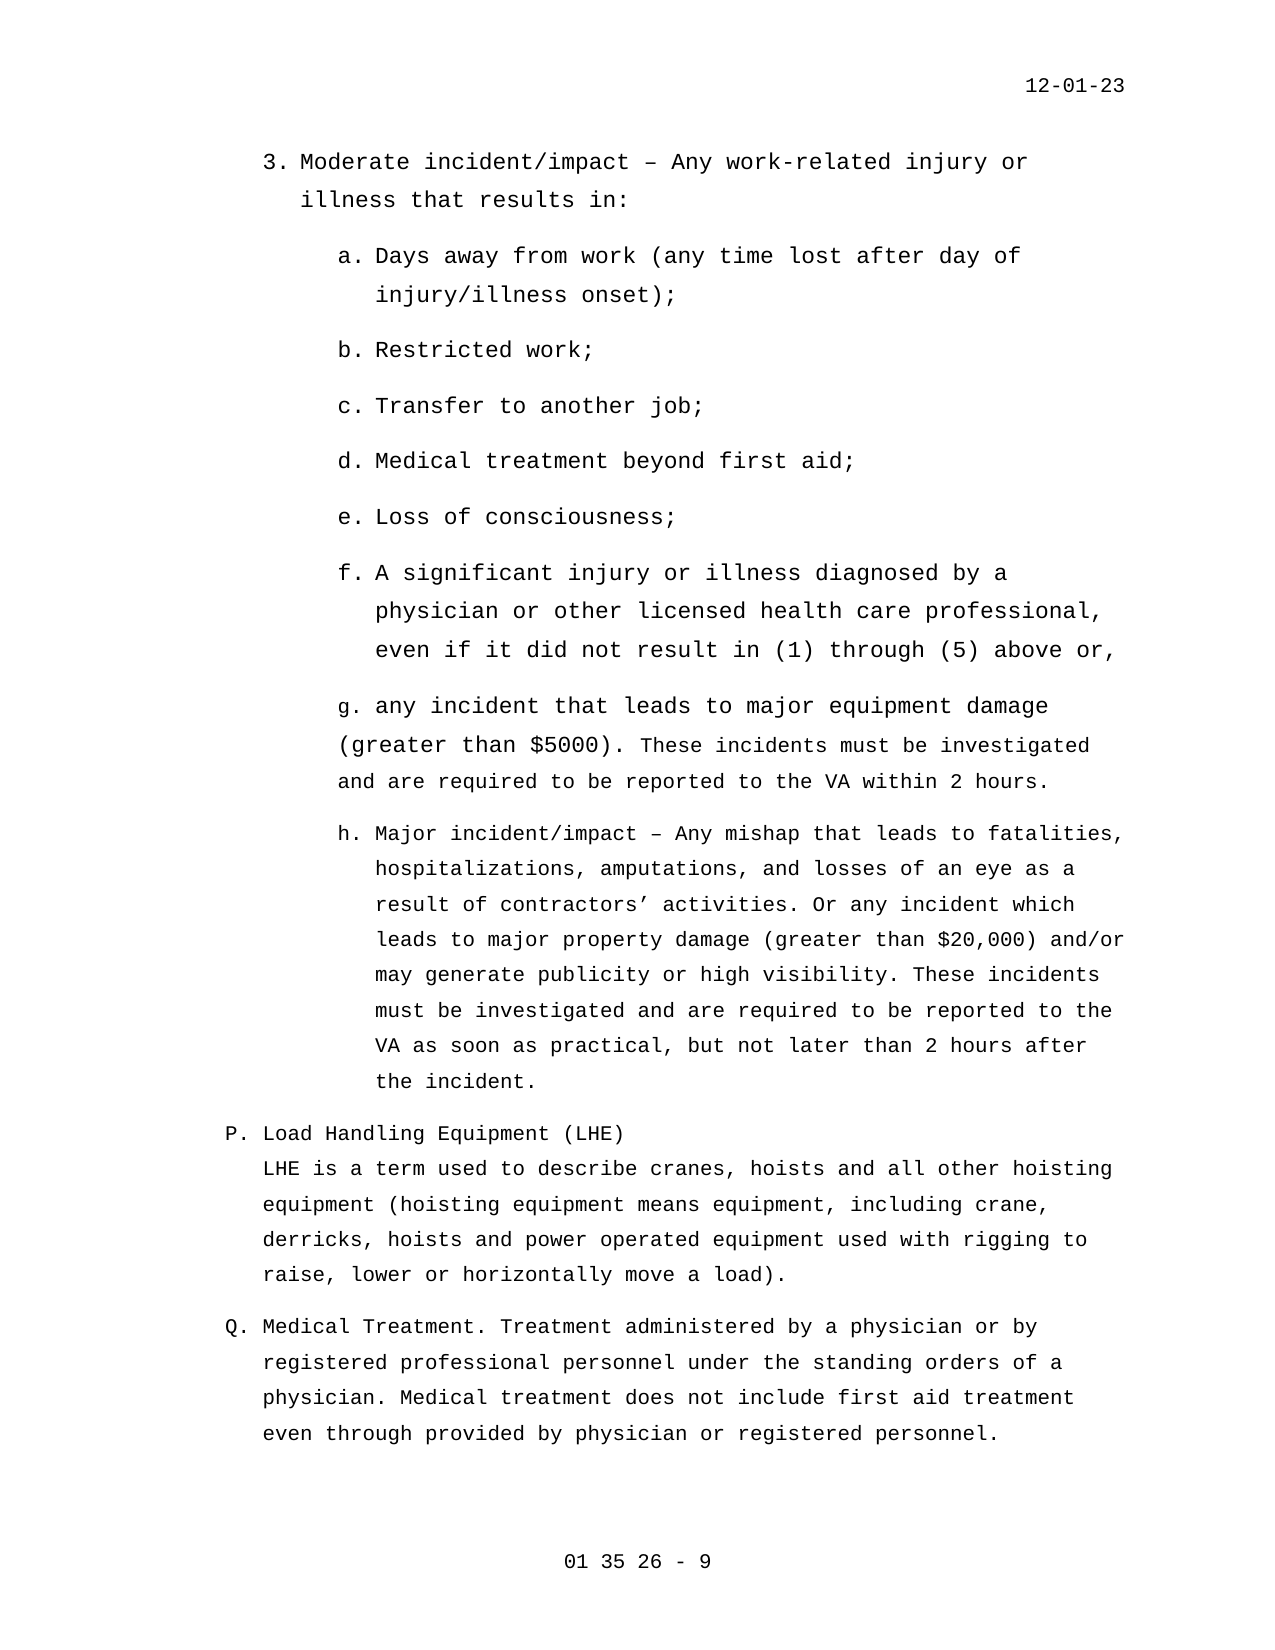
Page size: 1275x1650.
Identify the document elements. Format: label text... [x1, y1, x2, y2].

list Restricted work; [337, 339, 1125, 365]
list Medical treatment beyond first aid; [337, 450, 1125, 476]
list Days away from work (any time lost after day of injury/illness onset); [337, 244, 1125, 309]
list A significant injury or illness diagnosed by a physician or other licensed health care professional, even if it did not result in (1) through (5) above or, [337, 561, 1125, 664]
list Major incident/impact – Any mishap that leads to fatalities, hospitalizations, amputations, and losses of an eye as a result of contractors’ activities. Or any incident which leads to major property damage (greater than $20,000) and/or may generate publicity or high visibility. These incidents must be investigated and are required to be reported to the VA as soon as practical, but not later than 2 hours after the incident. [337, 823, 1125, 1094]
list any incident that leads to major equipment damage (greater than $5000). These incidents must be investigated and are required to be reported to the VA within 2 hours. [337, 694, 1125, 794]
list Moderate incident/impact – Any work-related injury or illness that results in: [262, 150, 1125, 215]
list Transfer to another job; [337, 394, 1125, 420]
list Loss of consciousness; [337, 505, 1125, 531]
list Medical Treatment. Treatment administered by a physician or by registered professional personnel under the standing orders of a physician. Medical treatment does not include first aid treatment even through provided by physician or registered personnel. [225, 1316, 1125, 1446]
list Load Handling Equipment (LHE) [225, 1123, 1125, 1146]
text LHE is a term used to describe cranes, hoists and all other hoisting equipment (hoisting equipment means equipment, including crane, derricks, hoists and power operated equipment used with rigging to raise, lower or horizontally move a load). [262, 1158, 1125, 1288]
